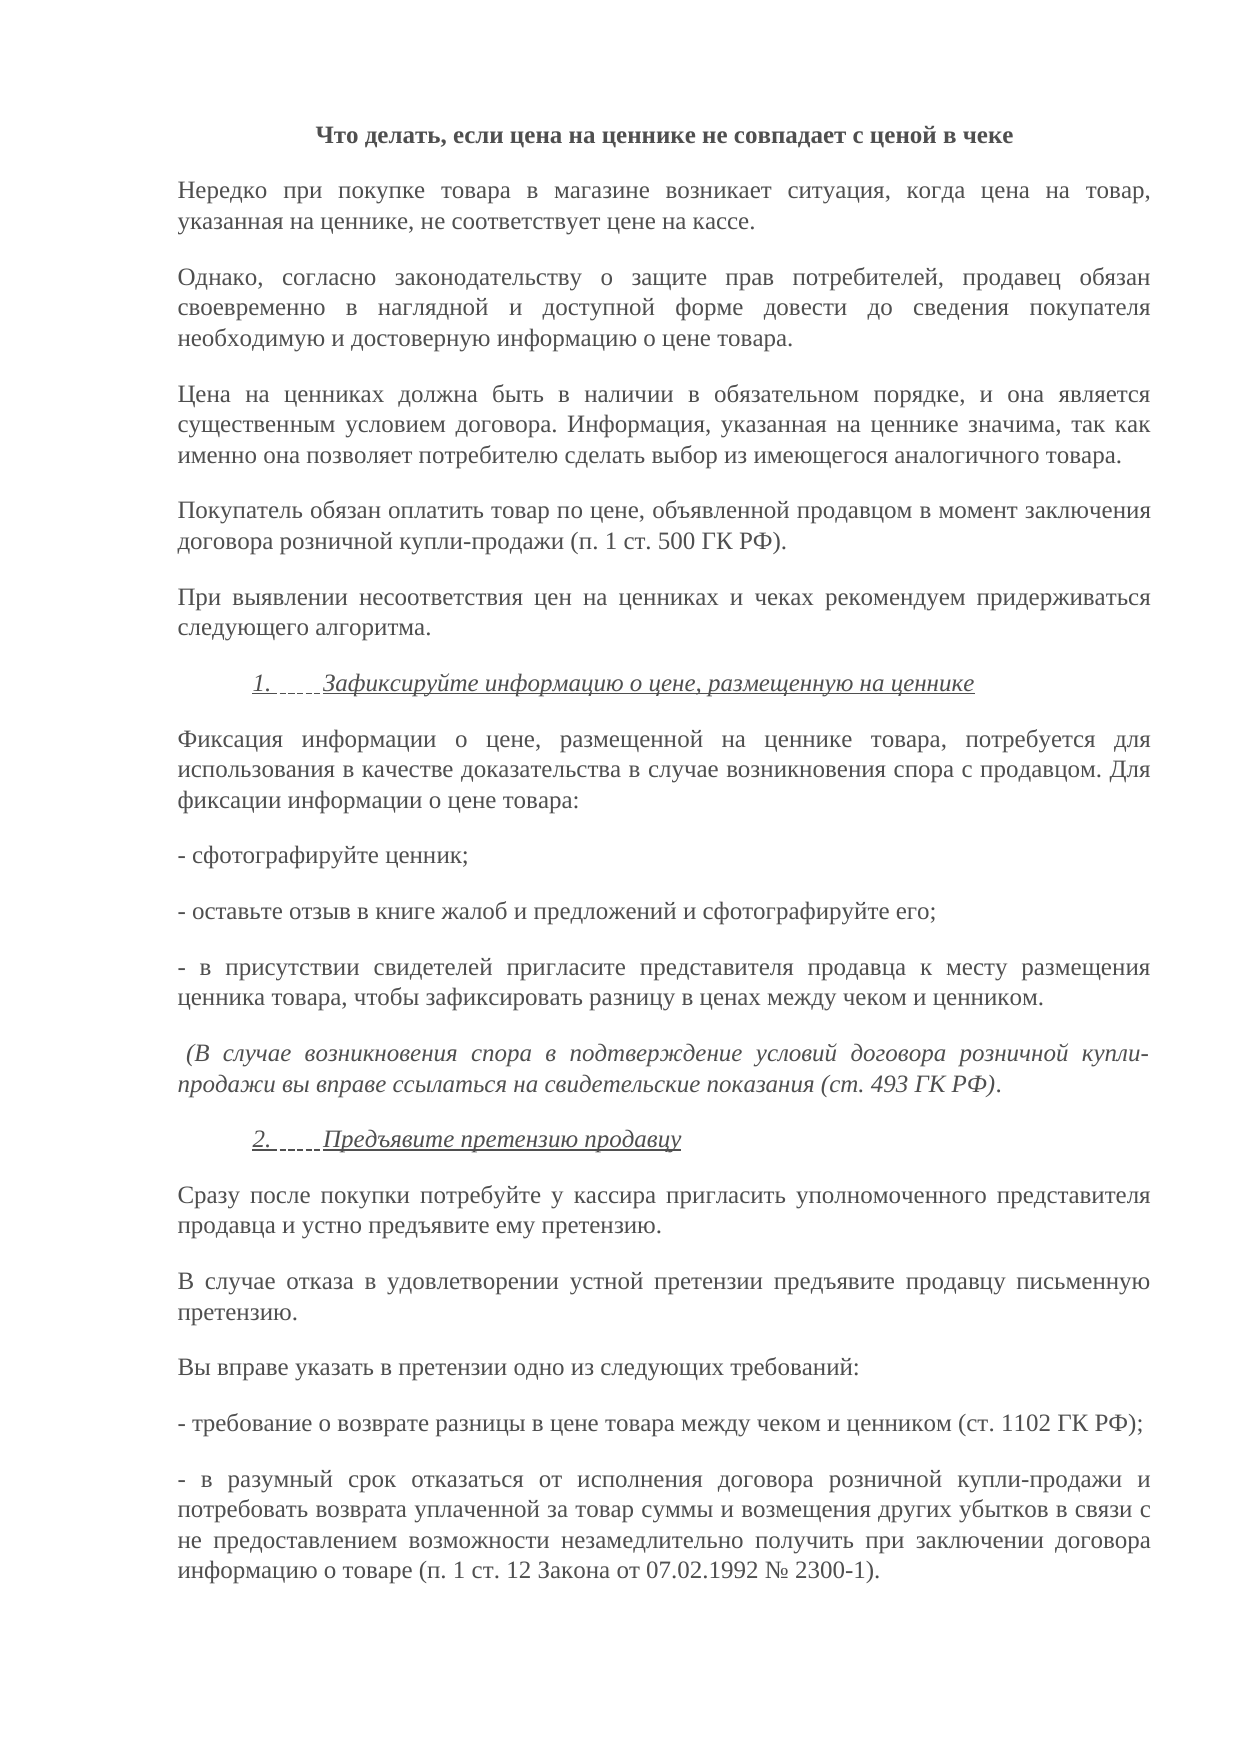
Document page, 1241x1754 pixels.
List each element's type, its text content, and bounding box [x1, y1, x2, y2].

text Что делать, если цена на ценнике не совпадает с ценой в чеке [177, 118, 1152, 149]
text Покупатель обязан оплатить товар по цене, объявленной продавцом в момент заключения договора розничной купли-продажи (п. 1 ст. 500 ГК РФ). [177, 494, 1152, 555]
text Цена на ценниках должна быть в наличии в обязательном порядке, и она является существенным условием договора. Информация, указанная на ценнике значима, так как именно она позволяет потребителю сделать выбор из имеющегося аналогичного товара. [177, 377, 1152, 469]
text Нередко при покупке товара в магазине возникает ситуация, когда цена на товар, указанная на ценнике, не соответствует цене на кассе. [177, 174, 1152, 235]
text 1. Зафиксируйте информацию о цене, размещенную на ценнике [252, 666, 1152, 697]
text - сфотографируйте ценник; [177, 839, 1152, 869]
text Фиксация информации о цене, размещенной на ценнике товара, потребуется для использования в качестве доказательства в случае возникновения спора с продавцом. Для фиксации информации о цене товара: [177, 722, 1152, 814]
text - в разумный срок отказаться от исполнения договора розничной купли-продажи и потребовать возврата уплаченной за товар суммы и возмещения других убытков в связи с не предоставлением возможности незамедлительно получить при заключении договора информацию о товаре (п. 1 ст. 12 Закона от 07.02.1992 № 2300-1). [177, 1462, 1152, 1584]
text При выявлении несоответствия цен на ценниках и чеках рекомендуем придерживаться следующего алгоритма. [177, 580, 1152, 641]
text Однако, согласно законодательству о защите прав потребителей, продавец обязан своевременно в наглядной и доступной форме довести до сведения покупателя необходимую и достоверную информацию о цене товара. [177, 260, 1152, 352]
text - требование о возврате разницы в цене товара между чеком и ценником (ст. 1102 ГК РФ); [177, 1406, 1152, 1437]
text (В случае возникновения спора в подтверждение условий договора розничной купли-продажи вы вправе ссылаться на свидетельские показания (ст. 493 ГК РФ). [177, 1036, 1152, 1097]
text Вы вправе указать в претензии одно из следующих требований: [177, 1351, 1152, 1381]
text Сразу после покупки потребуйте у кассира пригласить уполномоченного представителя продавца и устно предъявите ему претензию. [177, 1178, 1152, 1239]
text - в присутствии свидетелей пригласите представителя продавца к месту размещения ценника товара, чтобы зафиксировать разницу в ценах между чеком и ценником. [177, 950, 1152, 1011]
text В случае отказа в удовлетворении устной претензии предъявите продавцу письменную претензию. [177, 1264, 1152, 1326]
text 2. Предъявите претензию продавцу [252, 1122, 1152, 1153]
text - оставьте отзыв в книге жалоб и предложений и сфотографируйте его; [177, 894, 1152, 925]
